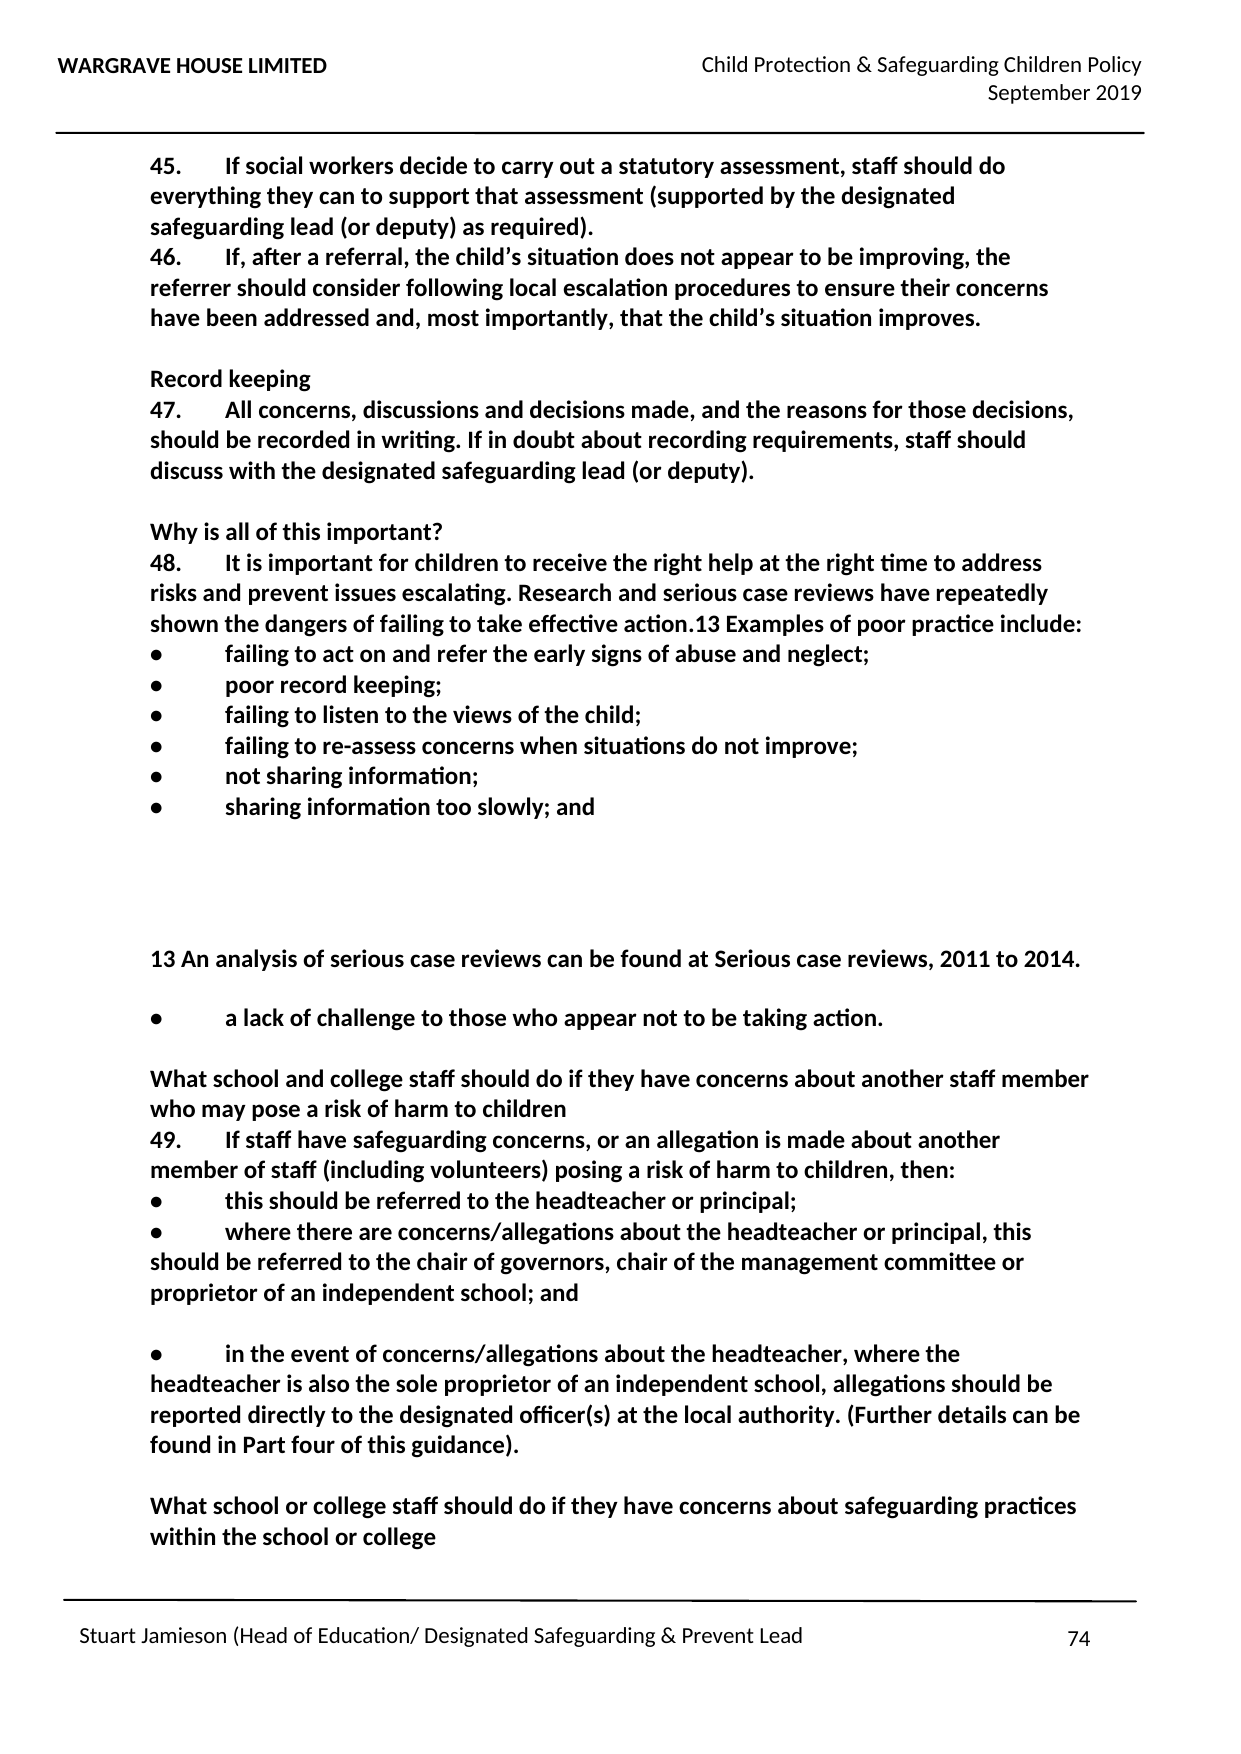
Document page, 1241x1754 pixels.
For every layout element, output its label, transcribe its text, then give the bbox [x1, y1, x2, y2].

text • failing to act on and refer the early signs of abuse and neglect; [150, 638, 1090, 669]
text What school and college staff should do if they have concerns about another staff member who may pose a risk of harm to children [150, 1063, 1090, 1124]
text 46. If, after a referral, the child’s situation does not appear to be improving, the referrer should consider following local escalation procedures to ensure their concerns have been addressed and, most importantly, that the child’s situation improves. [150, 242, 1090, 333]
text • a lack of challenge to those who appear not to be taking action. [150, 1002, 1090, 1033]
text • where there are concerns/allegations about the headteacher or principal, this should be referred to the chair of governors, chair of the management committee or proprietor of an independent school; and [150, 1216, 1090, 1307]
text • failing to re-assess concerns when situations do not improve; [150, 730, 1090, 760]
text 13 An analysis of serious case reviews can be found at Serious case reviews, 2011 to 2014. [150, 943, 1090, 974]
text • not sharing information; [150, 760, 1090, 791]
text 45. If social workers decide to carry out a statutory assessment, staff should do everything they can to support that assessment (supported by the designated safeguarding lead (or deputy) as required). [150, 150, 1090, 242]
text Record keeping [150, 364, 1090, 394]
text 47. All concerns, discussions and decisions made, and the reasons for those decisions, should be recorded in writing. If in doubt about recording requirements, staff should discuss with the designated safeguarding lead (or deputy). [150, 394, 1090, 486]
text • sharing information too slowly; and [150, 791, 1090, 821]
text • failing to listen to the views of the child; [150, 699, 1090, 730]
text What school or college staff should do if they have concerns about safeguarding practices within the school or college [150, 1490, 1090, 1551]
text Why is all of this important? [150, 516, 1090, 547]
text • poor record keeping; [150, 669, 1090, 699]
text 48. It is important for children to receive the right help at the right time to address risks and prevent issues escalating. Research and serious case reviews have repeatedly shown the dangers of failing to take effective action.13 Examples of poor practice include: [150, 547, 1090, 638]
text • in the event of concerns/allegations about the headteacher, where the headteacher is also the sole proprietor of an independent school, allegations should be reported directly to the designated officer(s) at the local authority. (Further details can be found in Part four of this guidance). [150, 1338, 1090, 1460]
text • this should be referred to the headteacher or principal; [150, 1185, 1090, 1216]
text 49. If staff have safeguarding concerns, or an allegation is made about another member of staff (including volunteers) posing a risk of harm to children, then: [150, 1124, 1090, 1185]
